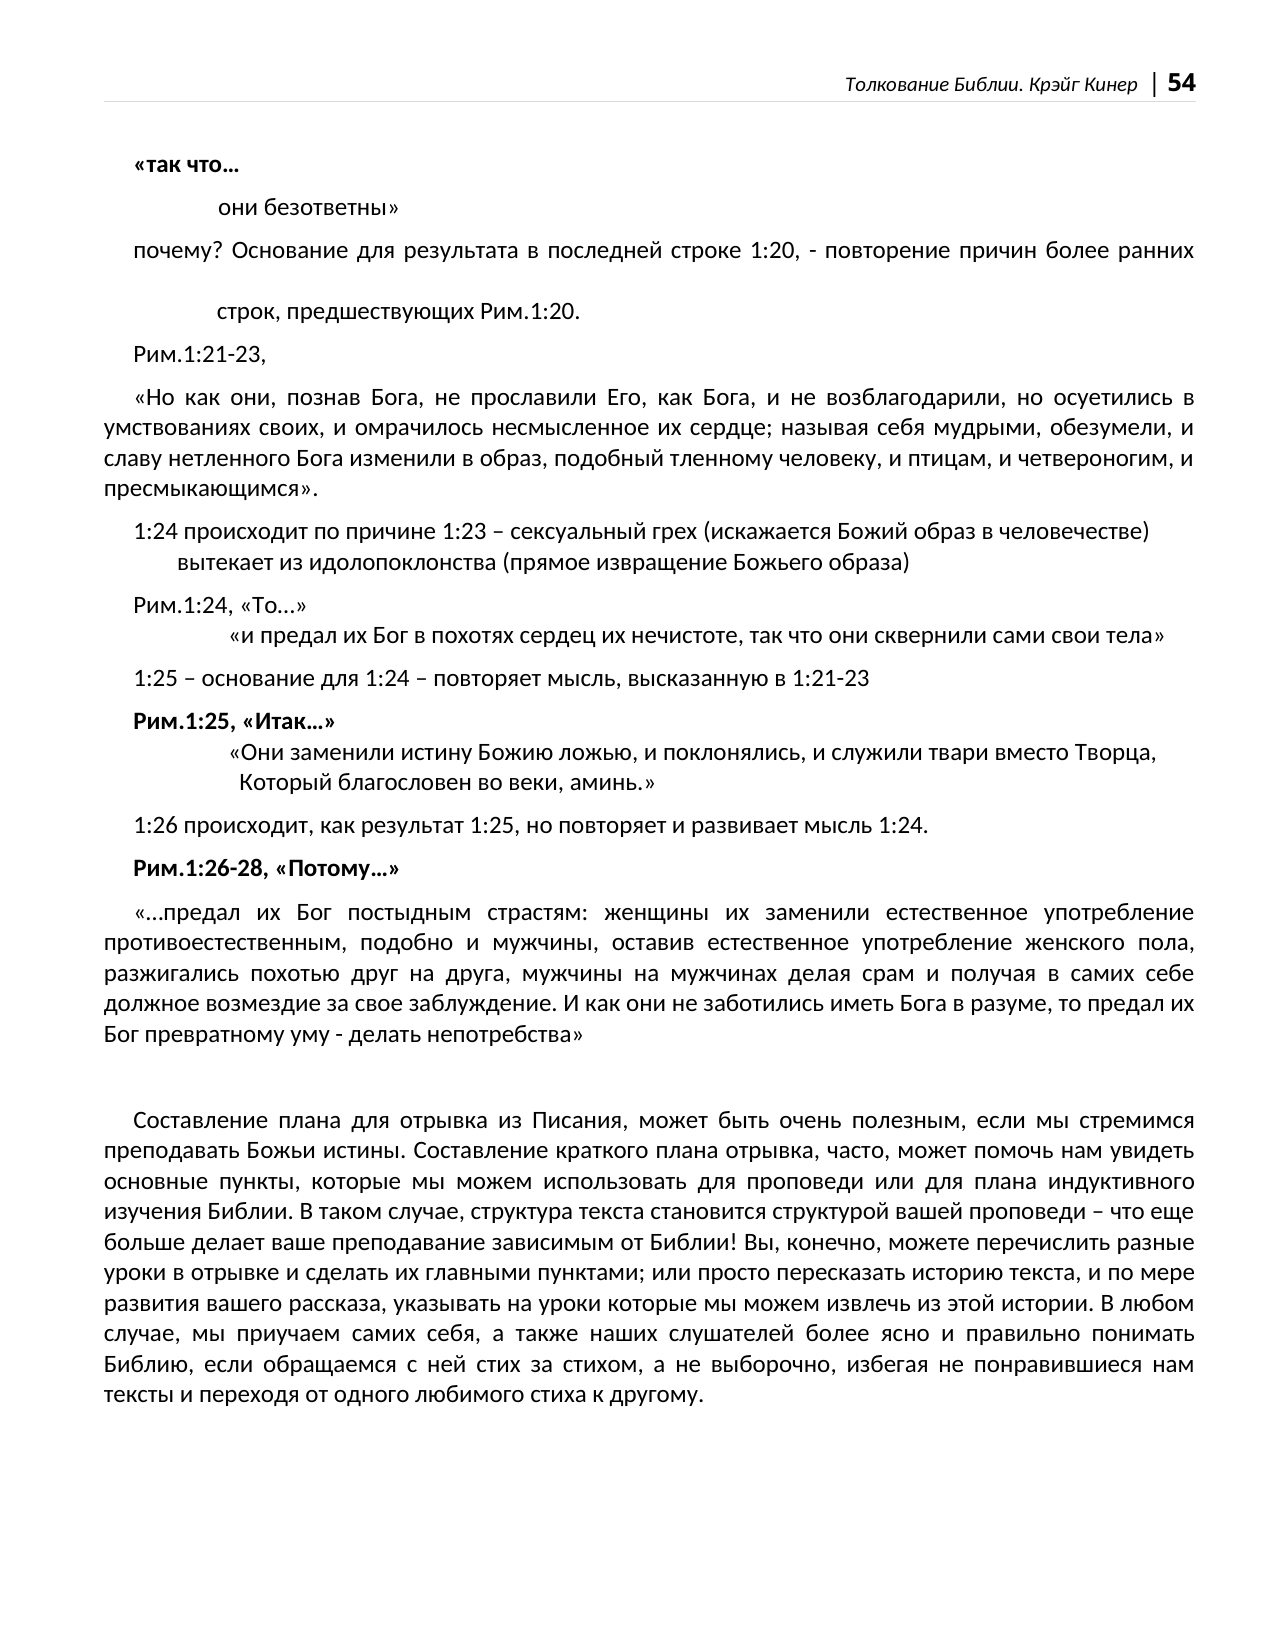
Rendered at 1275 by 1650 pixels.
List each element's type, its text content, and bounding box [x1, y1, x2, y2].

text Составление плана для отрывка из Писания, может быть очень полезным, если мы стремимся преподавать Божьи истины. Составление краткого плана отрывка, часто, может помочь нам увидеть основные пункты, которые мы можем использовать для проповеди или для плана индуктивного изучения Библии. В таком случае, структура текста становится структурой вашей проповеди – что еще больше делает ваше преподавание зависимым от Библии! Вы, конечно, можете перечислить разные уроки в отрывке и сделать их главными пунктами; или просто пересказать историю текста, и по мере развития вашего рассказа, указывать на уроки которые мы можем извлечь из этой истории. В любом случае, мы приучаем самих себя, а также наших слушателей более ясно и правильно понимать Библию, если обращаемся с ней стих за стихом, а не выборочно, избегая не понравившиеся нам тексты и переходя от одного любимого стиха к другому. [103, 1104, 1196, 1409]
text «…предал их Бог постыдным страстям: женщины их заменили естественное употребление противоестественным, подобно и мужчины, оставив естественное употребление женского пола, разжигались похотью друг на друга, мужчины на мужчинах делая срам и получая в самих себе должное возмездие за свое заблуждение. И как они не заботились иметь Бога в разуме, то предал их Бог превратному уму - делать непотребства» [103, 896, 1196, 1048]
text Рим.1:26-28, «Потому…» [103, 853, 1196, 883]
text 1:25 – основание для 1:24 – повторяет мысль, высказанную в 1:21-23 [103, 662, 1196, 693]
text Рим.1:25, «Итак…» «Они заменили истину Божию ложью, и поклонялись, и служили твари вместо Творца, Который благословен во веки, аминь.» [103, 706, 1196, 797]
text 1:26 происходит, как результат 1:25, но повторяет и развивает мысль 1:24. [103, 809, 1196, 840]
text «Но как они, познав Бога, не прославили Его, как Бога, и не возблагодарили, но осуетились в умствованиях своих, и омрачилось несмысленное их сердце; называя себя мудрыми, обезумели, и славу нетленного Бога изменили в образ, подобный тленному человеку, и птицам, и четвероногим, и пресмыкающимся». [103, 381, 1196, 503]
text 1:24 происходит по причине 1:23 – сексуальный грех (искажается Божий образ в человечестве) вытекает из идолопоклонства (прямое извращение Божьего образа) [103, 515, 1196, 576]
text Рим.1:21-23, [103, 338, 1196, 368]
text «так что… [103, 148, 1196, 178]
text почему? Основание для результата в последней строке 1:20, - повторение причин более ранних строк, предшествующих Рим.1:20. [103, 234, 1196, 325]
text они безответны» [103, 191, 1196, 221]
text Рим.1:24, «То…» «и предал их Бог в похотях сердец их нечистоте, так что они сквернили сами свои тела» [103, 589, 1196, 650]
